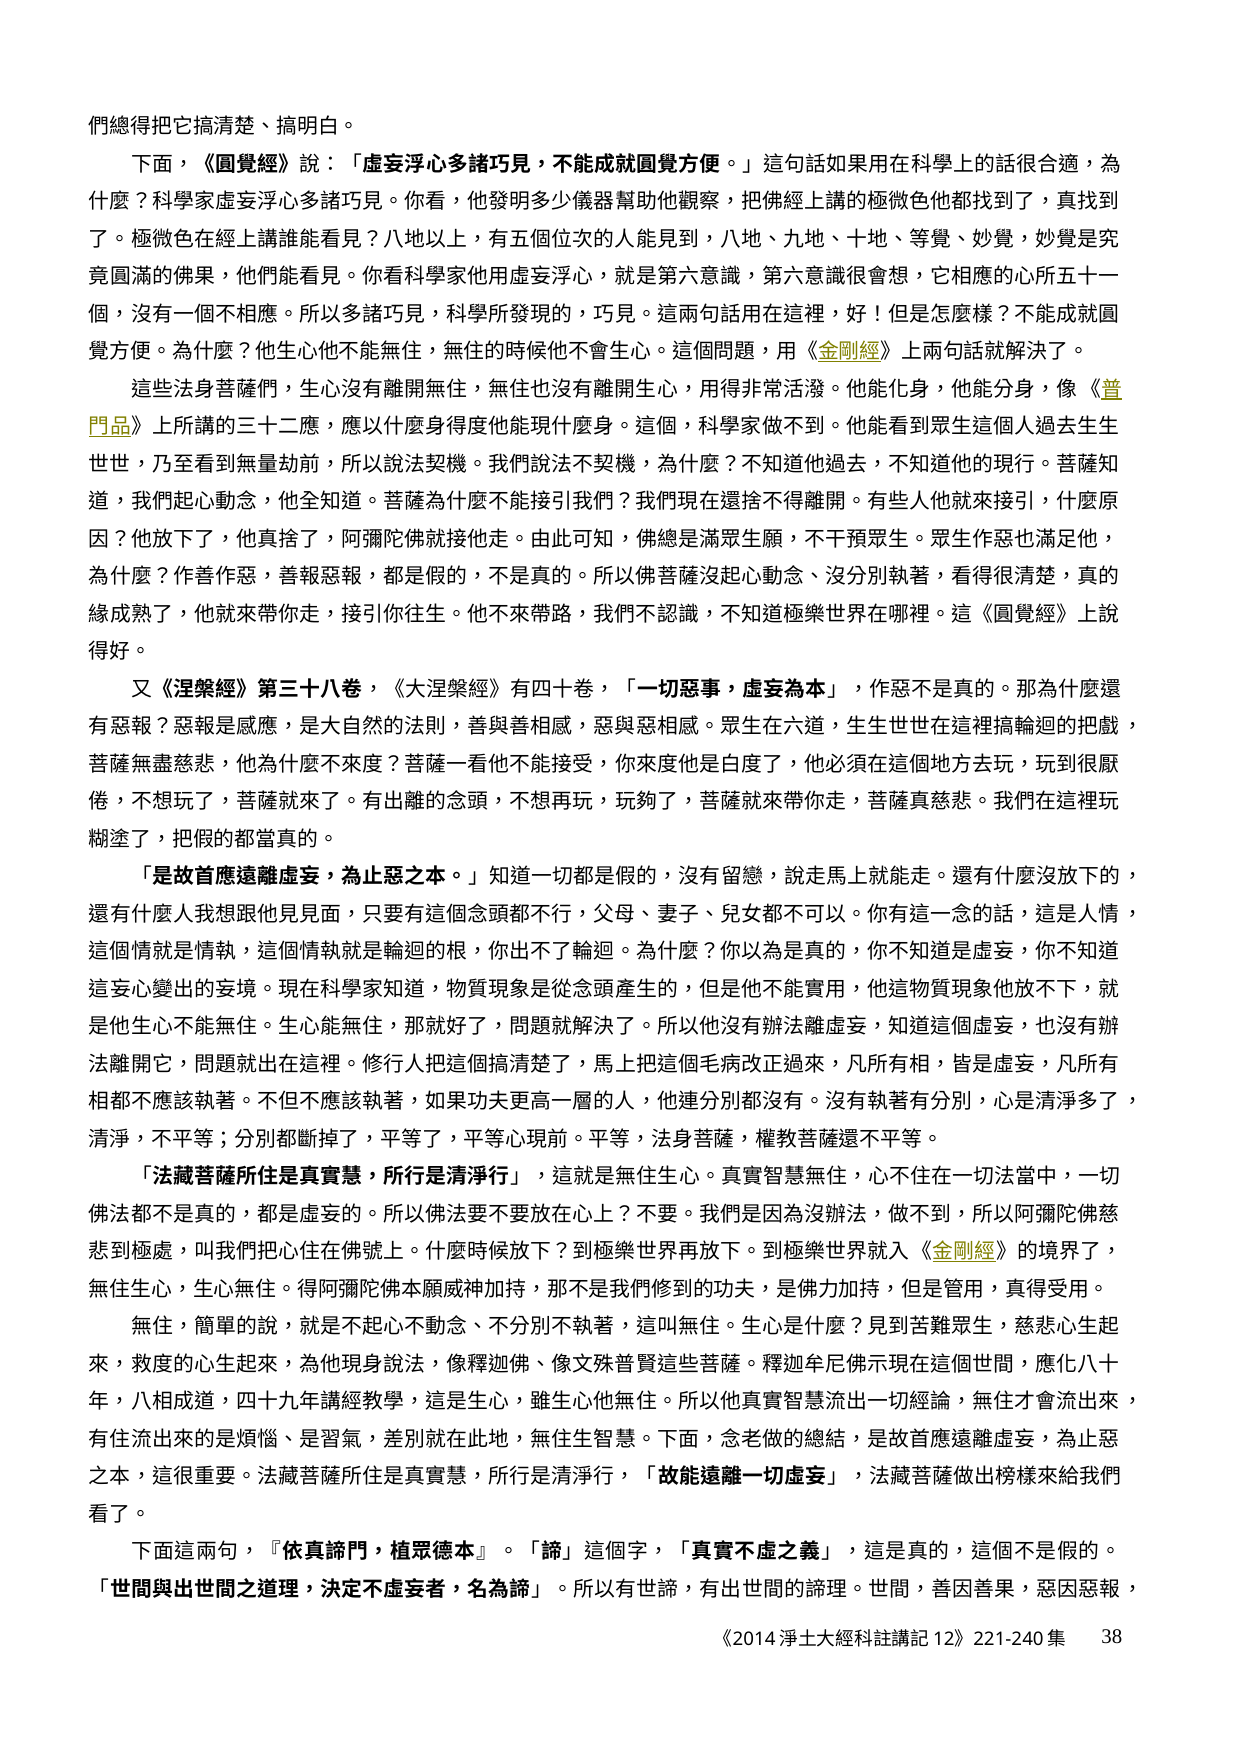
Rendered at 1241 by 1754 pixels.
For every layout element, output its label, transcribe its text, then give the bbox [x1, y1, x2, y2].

text 這些法身菩薩們，生心沒有離開無住，無住也沒有離開生心，用得非常活潑。他能化身，他能分身，像《普門品》上所講的三十二應，應以什麼身得度他能現什麼身。這個，科學家做不到。他能看到眾生這個人過去生生世世，乃至看到無量劫前，所以說法契機。我們說法不契機，為什麼？不知道他過去，不知道他的現行。菩薩知道，我們起心動念，他全知道。菩薩為什麼不能接引我們？我們現在還捨不得離開。有些人他就來接引，什麼原因？他放下了，他真捨了，阿彌陀佛就接他走。由此可知，佛總是滿眾生願，不干預眾生。眾生作惡也滿足他，為什麼？作善作惡，善報惡報，都是假的，不是真的。所以佛菩薩沒起心動念、沒分別執著，看得很清楚，真的緣成熟了，他就來帶你走，接引你往生。他不來帶路，我們不認識，不知道極樂世界在哪裡。這《圓覺經》上說得好。 [89, 368, 1122, 668]
text 下面，《圓覺經》說：「虛妄浮心多諸巧見，不能成就圓覺方便。」這句話如果用在科學上的話很合適，為什麼？科學家虛妄浮心多諸巧見。你看，他發明多少儀器幫助他觀察，把佛經上講的極微色他都找到了，真找到了。極微色在經上講誰能看見？八地以上，有五個位次的人能見到，八地、九地、十地、等覺、妙覺，妙覺是究竟圓滿的佛果，他們能看見。你看科學家他用虛妄浮心，就是第六意識，第六意識很會想，它相應的心所五十一個，沒有一個不相應。所以多諸巧見，科學所發現的，巧見。這兩句話用在這裡，好！但是怎麼樣？不能成就圓覺方便。為什麼？他生心他不能無住，無住的時候他不會生心。這個問題，用《金剛經》上兩句話就解決了。 [89, 143, 1122, 368]
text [89, 106, 1122, 143]
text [89, 1531, 1122, 1606]
text 「法藏菩薩所住是真實慧，所行是清淨行」，這就是無住生心。真實智慧無住，心不住在一切法當中，一切佛法都不是真的，都是虛妄的。所以佛法要不要放在心上？不要。我們是因為沒辦法，做不到，所以阿彌陀佛慈悲到極處，叫我們把心住在佛號上。什麼時候放下？到極樂世界再放下。到極樂世界就入《金剛經》的境界了，無住生心，生心無住。得阿彌陀佛本願威神加持，那不是我們修到的功夫，是佛力加持，但是管用，真得受用。 [89, 1156, 1122, 1306]
text 又《涅槃經》第三十八卷，《大涅槃經》有四十卷，「一切惡事，虛妄為本」，作惡不是真的。那為什麼還有惡報？惡報是感應，是大自然的法則，善與善相感，惡與惡相感。眾生在六道，生生世世在這裡搞輪迴的把戲，菩薩無盡慈悲，他為什麼不來度？菩薩一看他不能接受，你來度他是白度了，他必須在這個地方去玩，玩到很厭倦，不想玩了，菩薩就來了。有出離的念頭，不想再玩，玩夠了，菩薩就來帶你走，菩薩真慈悲。我們在這裡玩糊塗了，把假的都當真的。 [89, 668, 1122, 856]
text 「是故首應遠離虛妄，為止惡之本。」知道一切都是假的，沒有留戀，說走馬上就能走。還有什麼沒放下的，還有什麼人我想跟他見見面，只要有這個念頭都不行，父母、妻子、兒女都不可以。你有這一念的話，這是人情，這個情就是情執，這個情執就是輪迴的根，你出不了輪迴。為什麼？你以為是真的，你不知道是虛妄，你不知道這妄心變出的妄境。現在科學家知道，物質現象是從念頭產生的，但是他不能實用，他這物質現象他放不下，就是他生心不能無住。生心能無住，那就好了，問題就解決了。所以他沒有辦法離虛妄，知道這個虛妄，也沒有辦法離開它，問題就出在這裡。修行人把這個搞清楚了，馬上把這個毛病改正過來，凡所有相，皆是虛妄，凡所有相都不應該執著。不但不應該執著，如果功夫更高一層的人，他連分別都沒有。沒有執著有分別，心是清淨多了，清淨，不平等；分別都斷掉了，平等了，平等心現前。平等，法身菩薩，權教菩薩還不平等。 [89, 856, 1122, 1156]
text 無住，簡單的說，就是不起心不動念、不分別不執著，這叫無住。生心是什麼？見到苦難眾生，慈悲心生起來，救度的心生起來，為他現身說法，像釋迦佛、像文殊普賢這些菩薩。釋迦牟尼佛示現在這個世間，應化八十年，八相成道，四十九年講經教學，這是生心，雖生心他無住。所以他真實智慧流出一切經論，無住才會流出來，有住流出來的是煩惱、是習氣，差別就在此地，無住生智慧。下面，念老做的總結，是故首應遠離虛妄，為止惡之本，這很重要。法藏菩薩所住是真實慧，所行是清淨行，「故能遠離一切虛妄」，法藏菩薩做出榜樣來給我們看了。 [89, 1306, 1122, 1531]
